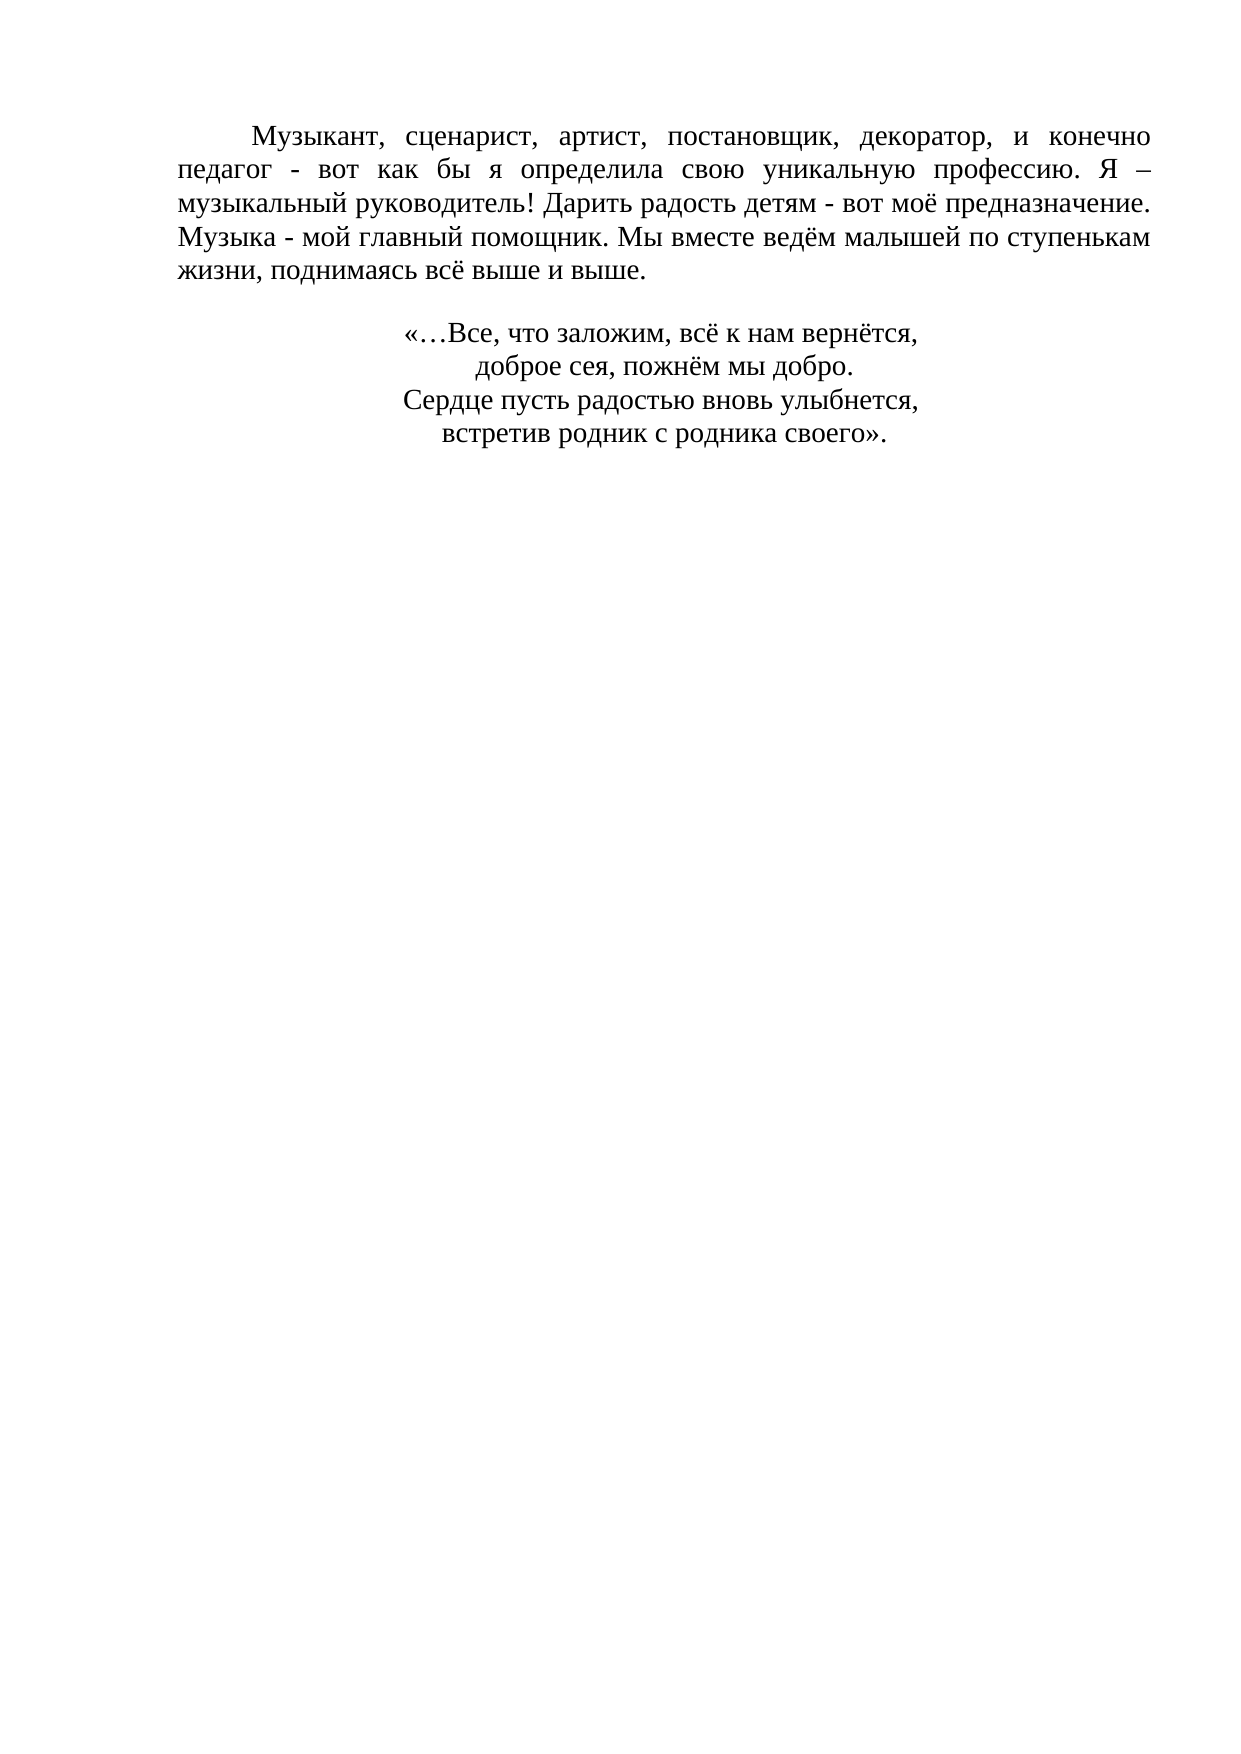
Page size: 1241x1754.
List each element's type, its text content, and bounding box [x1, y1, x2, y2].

text Музыкант, сценарист, артист, постановщик, декоратор, и конечно педагог - вот как бы я определила свою уникальную профессию. Я – музыкальный руководитель! Дарить радость детям - вот моё предназначение. Музыка - мой главный помощник. Мы вместе ведём малышей по ступенькам жизни, поднимаясь всё выше и выше. [177, 118, 1152, 286]
text «…Все, что заложим, всё к нам вернётся, доброе сея, пожнём мы добро. Сердце пусть радостью вновь улыбнется, встретив родник с родника своего». [177, 315, 1152, 449]
